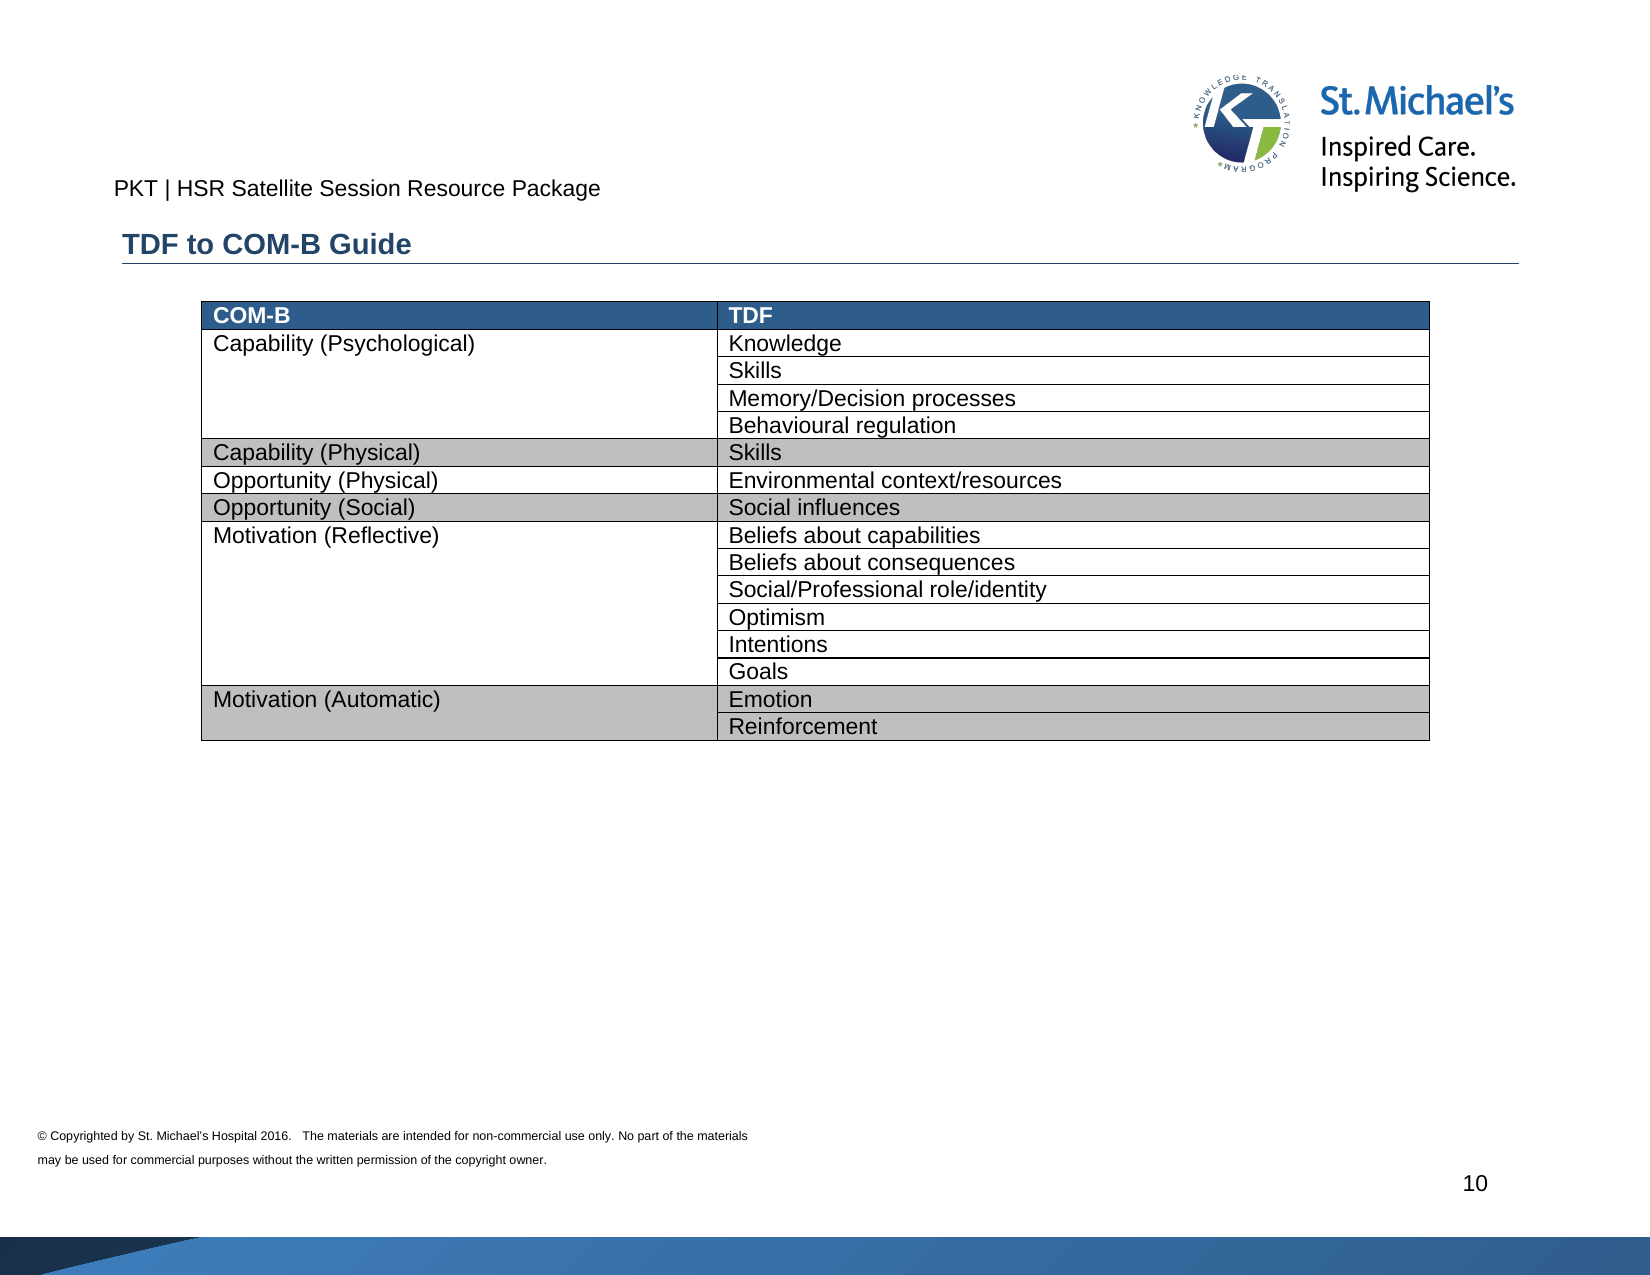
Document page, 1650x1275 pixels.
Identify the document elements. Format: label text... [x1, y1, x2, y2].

table_cell Reinforcement [718, 713, 1429, 740]
table_cell Beliefs about consequences [718, 549, 1429, 575]
table_cell Intentions [718, 631, 1429, 657]
table_header TDF [718, 302, 1429, 329]
subtitle TDF to COM-B Guide [122, 227, 1519, 263]
table_cell Motivation (Reflective) [202, 522, 717, 685]
table_cell Knowledge [718, 330, 1429, 356]
table_cell Environmental context/resources [718, 467, 1429, 493]
table_cell Skills [718, 357, 1429, 383]
picture [1315, 79, 1519, 196]
table_cell Goals [718, 659, 1429, 685]
table_cell Emotion [718, 686, 1429, 712]
table_cell Optimism [718, 604, 1429, 630]
table_cell Social/Professional role/identity [718, 576, 1429, 603]
table_cell Motivation (Automatic) [202, 686, 717, 740]
table_cell Social influences [718, 494, 1429, 521]
table_cell Opportunity (Social) [202, 494, 717, 521]
table_cell Opportunity (Physical) [202, 467, 717, 493]
picture [1193, 75, 1290, 172]
table_header COM-B [202, 302, 717, 329]
table_cell Capability (Psychological) [202, 330, 717, 438]
table_cell Memory/Decision processes [718, 385, 1429, 411]
table_cell Capability (Physical) [202, 439, 717, 466]
table_cell Skills [718, 439, 1429, 466]
table_cell Beliefs about capabilities [718, 522, 1429, 548]
table_cell Behavioural regulation [718, 412, 1429, 438]
